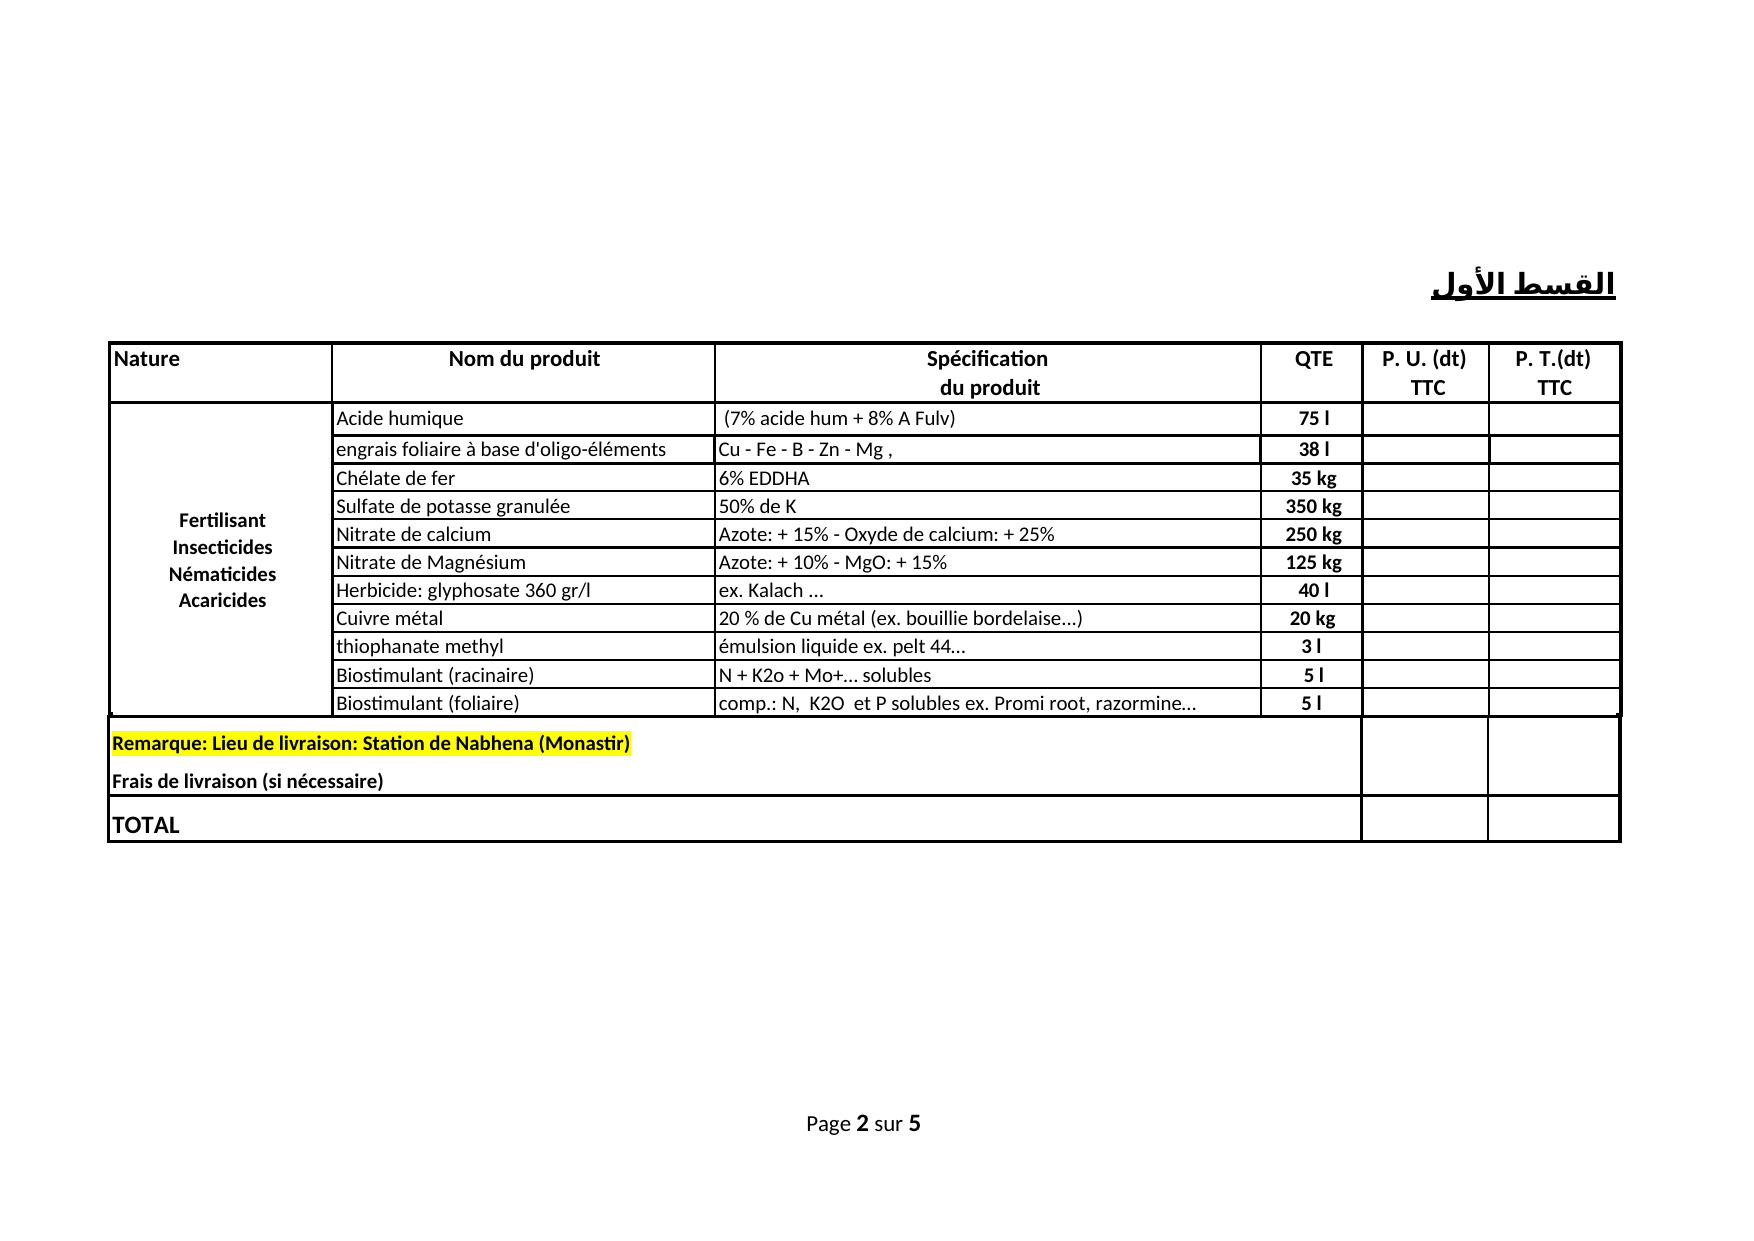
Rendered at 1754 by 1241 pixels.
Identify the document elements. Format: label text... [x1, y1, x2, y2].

text القسط الأول [94, 266, 1615, 302]
table_cell comp.: N, K2O et P solubles ex. Promi root, razormine… [716, 689, 1260, 715]
table_cell [1364, 633, 1488, 659]
table_cell [1490, 549, 1619, 574]
table_cell 5 l [1262, 661, 1361, 687]
table_cell 3 l [1262, 633, 1361, 659]
table_cell thiophanate methyl [334, 633, 714, 659]
table_cell Cu - Fe - B - Zn - Mg , [716, 437, 1259, 462]
table_cell 50% de K [716, 492, 1260, 518]
table_cell [1364, 520, 1488, 546]
table_cell Fertilisant Insecticides Nématicides Acaricides [111, 404, 331, 715]
table_cell 250 kg [1262, 520, 1361, 546]
table_header P. U. (dt) TTC [1364, 345, 1488, 401]
table_cell Biostimulant (racinaire) [334, 661, 714, 687]
table_cell [1363, 797, 1487, 839]
table_header Nature [111, 345, 331, 401]
table_cell Nitrate de calcium [334, 520, 714, 546]
table_cell émulsion liquide ex. pelt 44… [716, 633, 1260, 659]
table_cell N + K2o + Mo+… solubles [716, 661, 1260, 687]
table_cell 20 % de Cu métal (ex. bouillie bordelaise...) [716, 605, 1260, 631]
table_cell Herbicide: glyphosate 360 gr/l [334, 577, 714, 603]
table_cell 38 l [1262, 437, 1361, 462]
table_cell [1490, 520, 1619, 546]
table_cell 20 kg [1262, 605, 1361, 631]
table_cell 6% EDDHA [716, 465, 1260, 490]
table_cell Azote: + 15% - Oxyde de calcium: + 25% [716, 520, 1260, 546]
table_cell [1364, 577, 1488, 603]
table_cell Biostimulant (foliaire) [334, 689, 714, 715]
table_cell Acide humique [334, 404, 714, 433]
table_cell 125 kg [1262, 549, 1361, 574]
table_cell [1490, 605, 1619, 631]
table_cell [1489, 718, 1618, 794]
table_cell [1490, 465, 1619, 490]
table_cell TOTAL [110, 797, 1360, 839]
table_header Nom du produit [333, 345, 714, 401]
table_cell [1490, 633, 1619, 659]
table_header Spécification du produit [716, 345, 1260, 401]
table_header QTE [1262, 345, 1361, 401]
table_cell 40 l [1262, 577, 1361, 603]
table_cell 350 kg [1262, 492, 1361, 518]
table_cell [1490, 492, 1619, 518]
table_cell [1490, 661, 1619, 687]
table_cell Chélate de fer [334, 465, 714, 490]
table_cell 35 kg [1262, 465, 1361, 490]
table_cell engrais foliaire à base d'oligo-éléments [334, 437, 713, 462]
table_cell ex. Kalach ... [716, 577, 1260, 603]
table_cell [1364, 437, 1488, 462]
table_cell Remarque: Lieu de livraison: Station de Nabhena (Monastir) Frais de livraison (si nécessaire) [110, 718, 1360, 794]
table_header P. T.(dt) TTC [1490, 345, 1619, 401]
table_cell [1364, 689, 1488, 715]
table_cell Azote: + 10% - MgO: + 15% [716, 549, 1260, 574]
table_cell [1363, 718, 1487, 794]
table_cell [1364, 465, 1488, 490]
table_cell [1364, 605, 1488, 631]
table_cell 5 l [1262, 689, 1361, 715]
table_cell [1364, 404, 1488, 433]
table_cell [1364, 549, 1488, 574]
table_cell 75 l [1262, 404, 1361, 433]
table_cell [1364, 661, 1488, 687]
table_cell Nitrate de Magnésium [334, 549, 714, 574]
table_cell [1490, 404, 1619, 433]
table_cell Cuivre métal [334, 605, 714, 631]
table_cell Sulfate de potasse granulée [334, 492, 714, 518]
table_cell [1489, 797, 1618, 839]
table_cell [1490, 689, 1619, 715]
table_cell [1364, 492, 1488, 518]
table_cell [1491, 437, 1619, 462]
table_cell (7% acide hum + 8% A Fulv) [716, 404, 1260, 433]
table_cell [1490, 577, 1619, 603]
